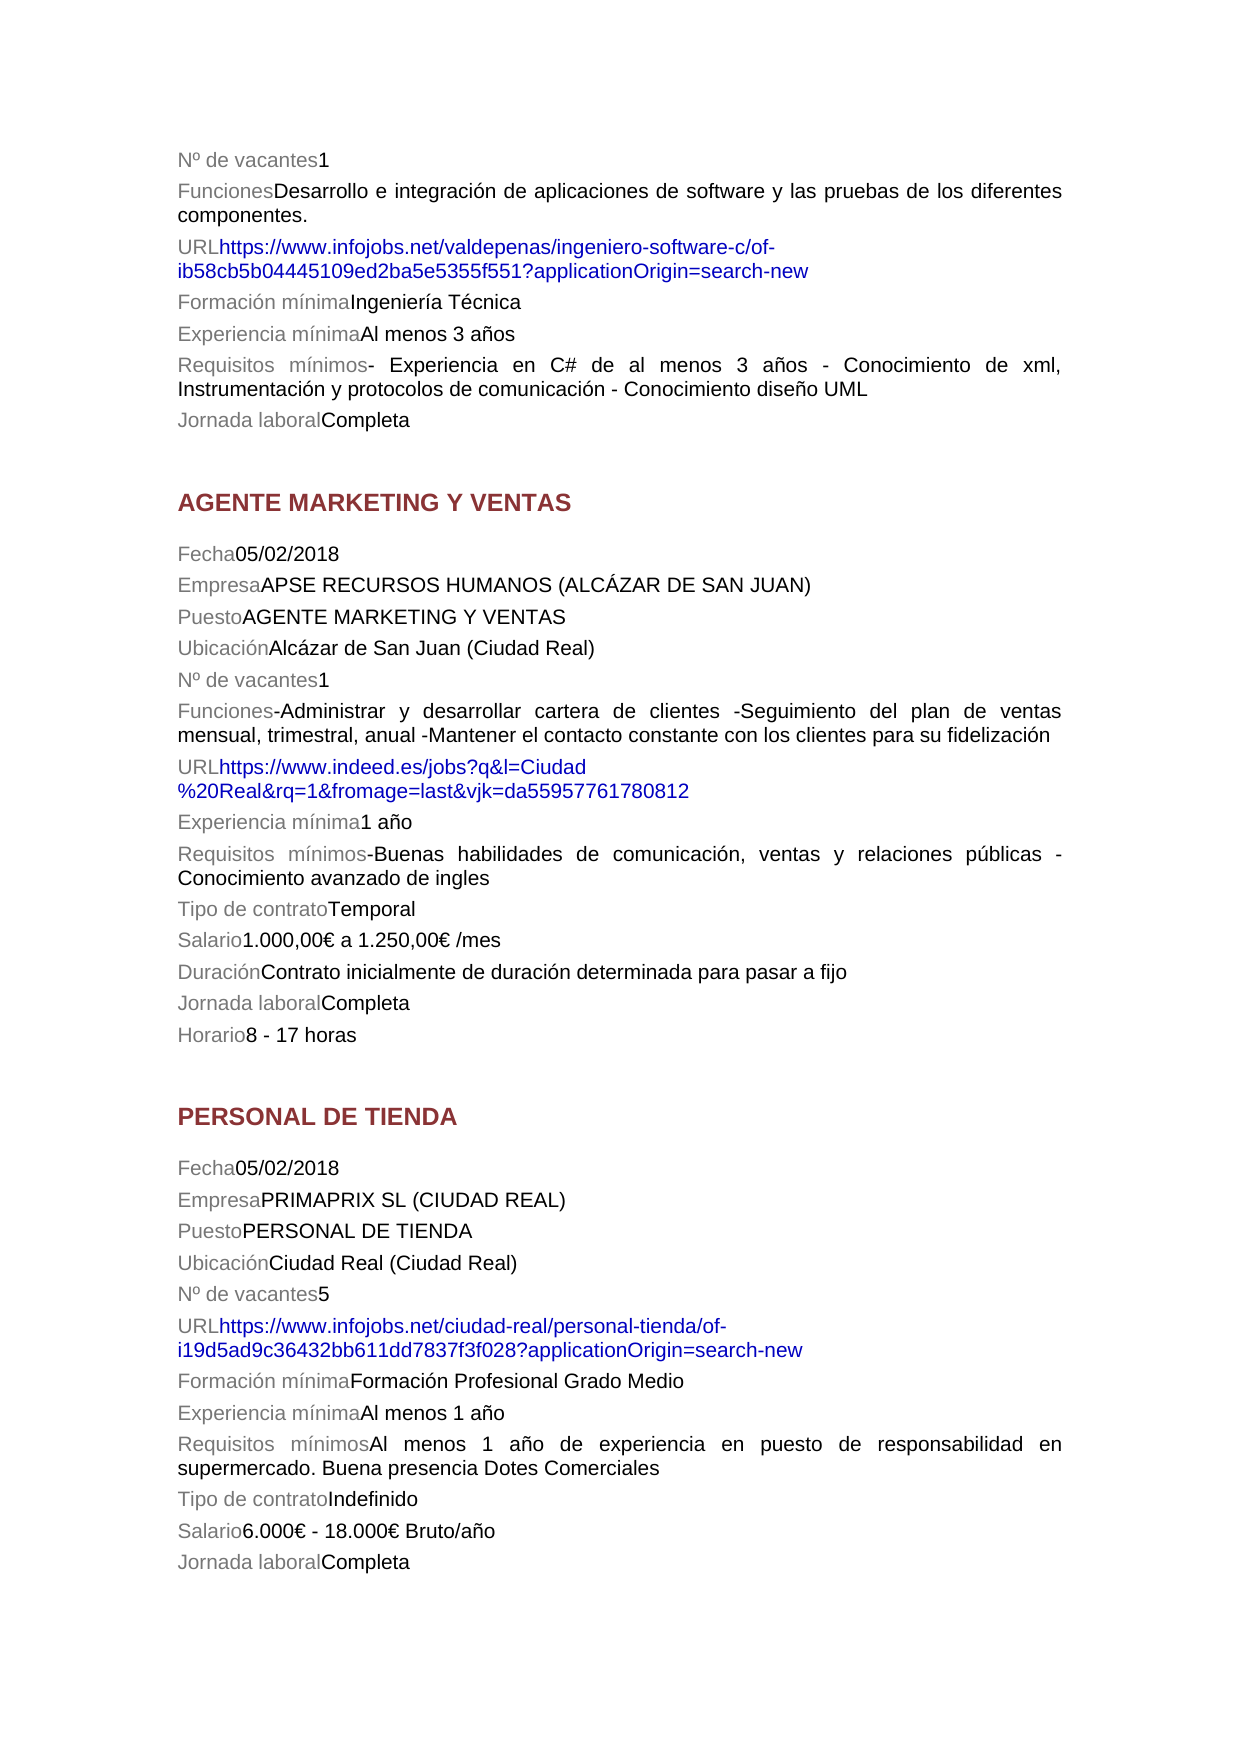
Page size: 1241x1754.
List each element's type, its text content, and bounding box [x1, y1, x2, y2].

text Requisitos mínimos- Experiencia en C# de al menos 3 años - Conocimiento de xml, Instrumentación y protocolos de comunicación - Conocimiento diseño UML [177, 353, 1063, 401]
text Tipo de contratoIndefinido [177, 1487, 1063, 1511]
text Tipo de contratoTemporal [177, 897, 1063, 921]
text Experiencia mínimaAl menos 3 años [177, 321, 1063, 345]
text Salario1.000,00€ a 1.250,00€ /mes [177, 928, 1063, 952]
text PuestoPERSONAL DE TIENDA [177, 1219, 1063, 1243]
text PERSONAL DE TIENDA [177, 1102, 1063, 1131]
text PuestoAGENTE MARKETING Y VENTAS [177, 605, 1063, 629]
text Nº de vacantes5 [177, 1282, 1063, 1306]
text AGENTE MARKETING Y VENTAS [177, 488, 1063, 517]
text Experiencia mínimaAl menos 1 año [177, 1400, 1063, 1424]
text Horario8 - 17 horas [177, 1023, 1063, 1047]
text Nº de vacantes1 [177, 668, 1063, 692]
text Salario6.000€ - 18.000€ Bruto/año [177, 1519, 1063, 1543]
text Requisitos mínimos-Buenas habilidades de comunicación, ventas y relaciones públicas -Conocimiento avanzado de ingles [177, 841, 1063, 889]
text Jornada laboralCompleta [177, 1550, 1063, 1574]
text Formación mínimaIngeniería Técnica [177, 290, 1063, 314]
text Fecha05/02/2018 [177, 1156, 1063, 1180]
text Funciones-Administrar y desarrollar cartera de clientes -Seguimiento del plan de ventas mensual, trimestral, anual -Mantener el contacto constante con los clientes para su fidelización [177, 699, 1063, 747]
text UbicaciónCiudad Real (Ciudad Real) [177, 1251, 1063, 1274]
text Jornada laboralCompleta [177, 991, 1063, 1015]
text FuncionesDesarrollo e integración de aplicaciones de software y las pruebas de los diferentes componentes. [177, 179, 1063, 227]
text URLhttps://www.infojobs.net/valdepenas/ingeniero-software-c/of-ib58cb5b04445109ed2ba5e5355f551?applicationOrigin=search-new [177, 234, 1063, 282]
text Jornada laboralCompleta [177, 408, 1063, 432]
text Formación mínimaFormación Profesional Grado Medio [177, 1369, 1063, 1393]
text DuraciónContrato inicialmente de duración determinada para pasar a fijo [177, 960, 1063, 984]
text URLhttps://www.indeed.es/jobs?q&l=Ciudad%20Real&rq=1&fromage=last&vjk=da55957761780812 [177, 754, 1063, 802]
text EmpresaPRIMAPRIX SL (CIUDAD REAL) [177, 1188, 1063, 1212]
text URLhttps://www.infojobs.net/ciudad-real/personal-tienda/of-i19d5ad9c36432bb611dd7837f3f028?applicationOrigin=search-new [177, 1313, 1063, 1361]
text Fecha05/02/2018 [177, 542, 1063, 566]
text EmpresaAPSE RECURSOS HUMANOS (ALCÁZAR DE SAN JUAN) [177, 573, 1063, 597]
text UbicaciónAlcázar de San Juan (Ciudad Real) [177, 636, 1063, 660]
text Nº de vacantes1 [177, 148, 1063, 172]
text Experiencia mínima1 año [177, 810, 1063, 834]
text Requisitos mínimosAl menos 1 año de experiencia en puesto de responsabilidad en supermercado. Buena presencia Dotes Comerciales [177, 1432, 1063, 1480]
